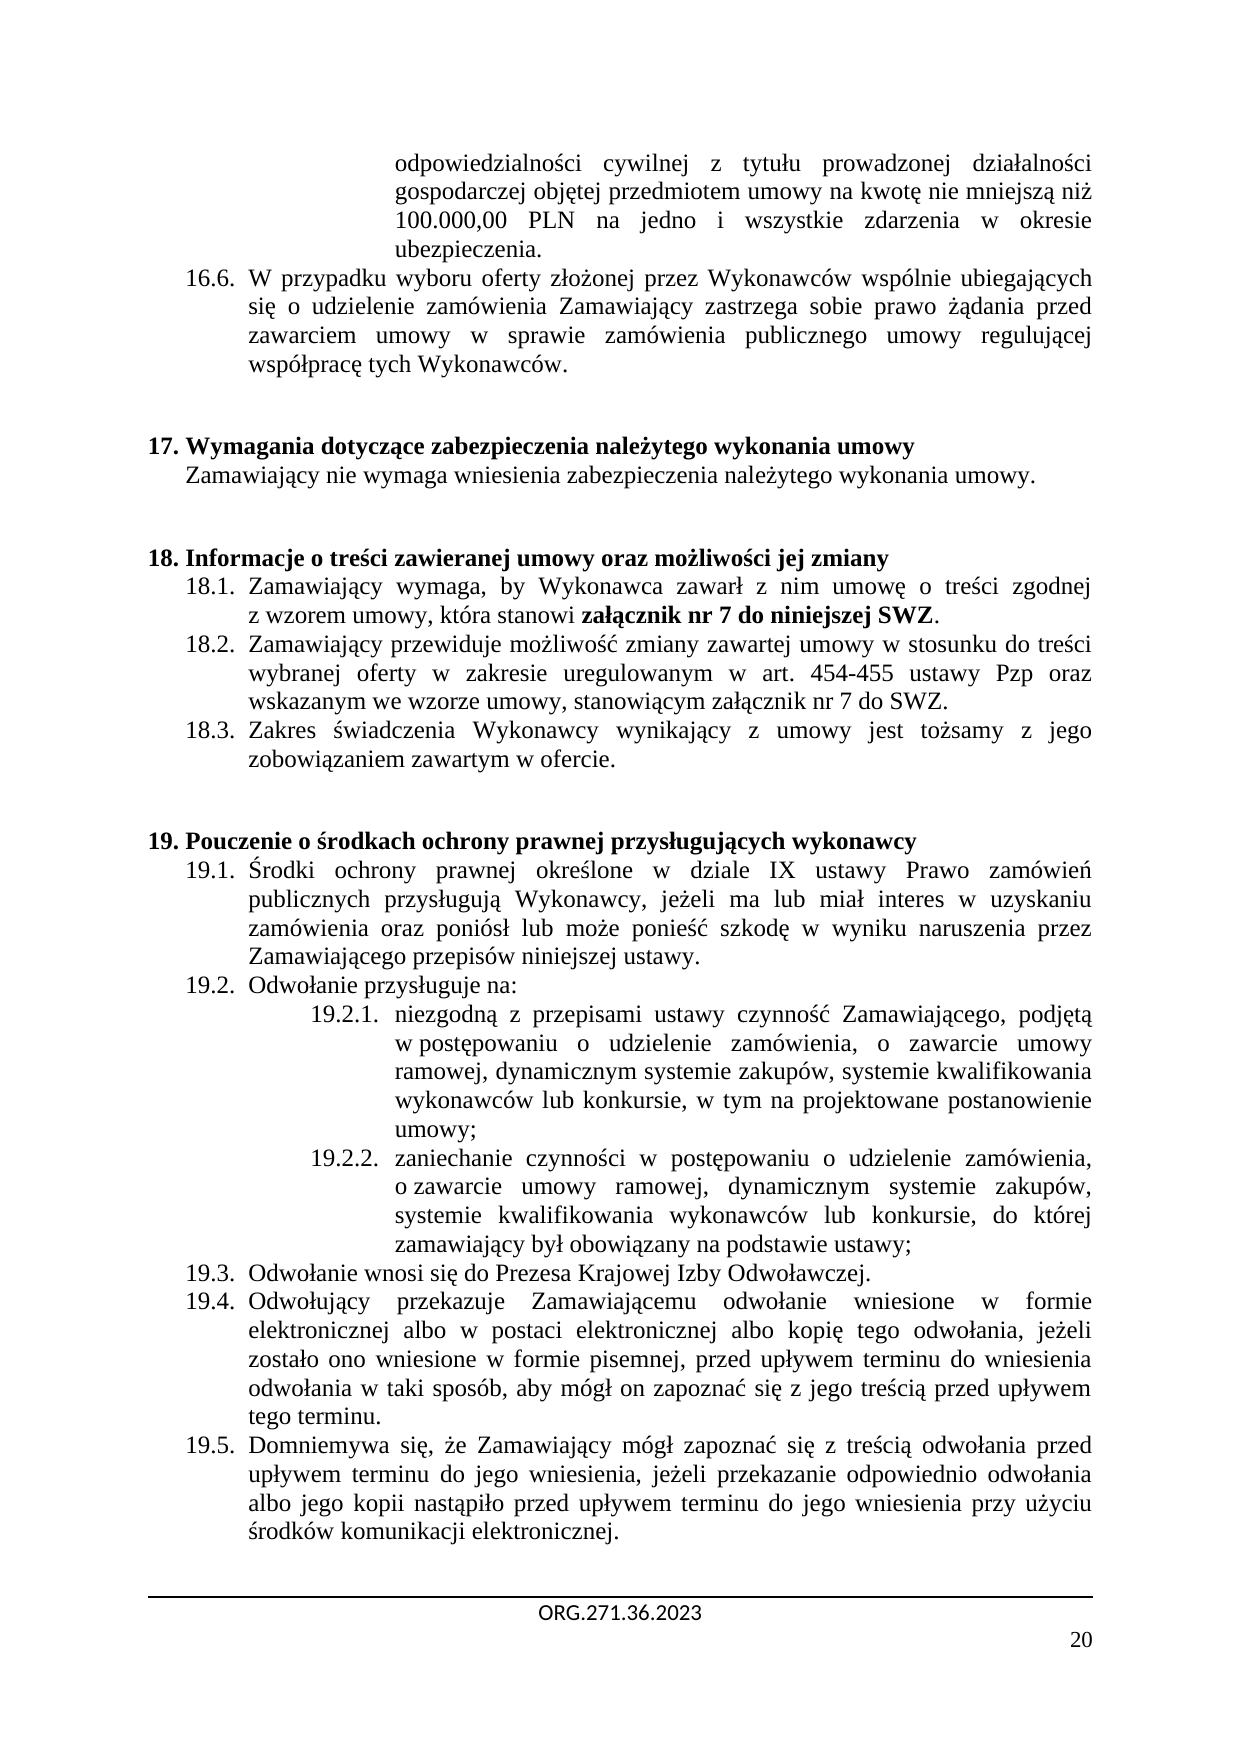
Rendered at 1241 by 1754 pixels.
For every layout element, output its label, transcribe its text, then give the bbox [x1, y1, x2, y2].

text Zamawiający nie wymaga wniesienia zabezpieczenia należytego wykonania umowy. [148, 460, 1093, 489]
list Zamawiający wymaga, by Wykonawca zawarł z nim umowę o treści zgodnej z wzorem umowy, która stanowi załącznik nr 7 do niniejszej SWZ. [185, 571, 1093, 629]
subtitle Pouczenie o środkach ochrony prawnej przysługujących wykonawcy [148, 826, 1093, 855]
subtitle Informacje o treści zawieranej umowy oraz możliwości jej zmiany [148, 543, 1093, 571]
list W przypadku wyboru oferty złożonej przez Wykonawców wspólnie ubiegających się o udzielenie zamówienia Zamawiający zastrzega sobie prawo żądania przed zawarciem umowy w sprawie zamówienia publicznego umowy regulującej współpracę tych Wykonawców. [185, 263, 1093, 378]
list niezgodną z przepisami ustawy czynność Zamawiającego, podjętą w postępowaniu o udzielenie zamówienia, o zawarcie umowy ramowej, dynamicznym systemie zakupów, systemie kwalifikowania wykonawców lub konkursie, w tym na projektowane postanowienie umowy; [310, 999, 1093, 1143]
list zaniechanie czynności w postępowaniu o udzielenie zamówienia, o zawarcie umowy ramowej, dynamicznym systemie zakupów, systemie kwalifikowania wykonawców lub konkursie, do której zamawiający był obowiązany na podstawie ustawy; [310, 1143, 1093, 1258]
list Zamawiający przewiduje możliwość zmiany zawartej umowy w stosunku do treści wybranej oferty w zakresie uregulowanym w art. 454-455 ustawy Pzp oraz wskazanym we wzorze umowy, stanowiącym załącznik nr 7 do SWZ. [185, 629, 1093, 715]
list Odwołanie przysługuje na: [185, 970, 1093, 999]
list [310, 148, 1093, 263]
list Odwołujący przekazuje Zamawiającemu odwołanie wniesione w formie elektronicznej albo w postaci elektronicznej albo kopię tego odwołania, jeżeli zostało ono wniesione w formie pisemnej, przed upływem terminu do wniesienia odwołania w taki sposób, aby mógł on zapoznać się z jego treścią przed upływem tego terminu. [185, 1286, 1093, 1430]
list Środki ochrony prawnej określone w dziale IX ustawy Prawo zamówień publicznych przysługują Wykonawcy, jeżeli ma lub miał interes w uzyskaniu zamówienia oraz poniósł lub może ponieść szkodę w wyniku naruszenia przez Zamawiającego przepisów niniejszej ustawy. [185, 855, 1093, 970]
list Domniemywa się, że Zamawiający mógł zapoznać się z treścią odwołania przed upływem terminu do jego wniesienia, jeżeli przekazanie odpowiednio odwołania albo jego kopii nastąpiło przed upływem terminu do jego wniesienia przy użyciu środków komunikacji elektronicznej. [185, 1430, 1093, 1545]
subtitle Wymagania dotyczące zabezpieczenia należytego wykonania umowy [148, 431, 1093, 460]
list Zakres świadczenia Wykonawcy wynikający z umowy jest tożsamy z jego zobowiązaniem zawartym w ofercie. [185, 715, 1093, 773]
list Odwołanie wnosi się do Prezesa Krajowej Izby Odwoławczej. [185, 1258, 1093, 1286]
